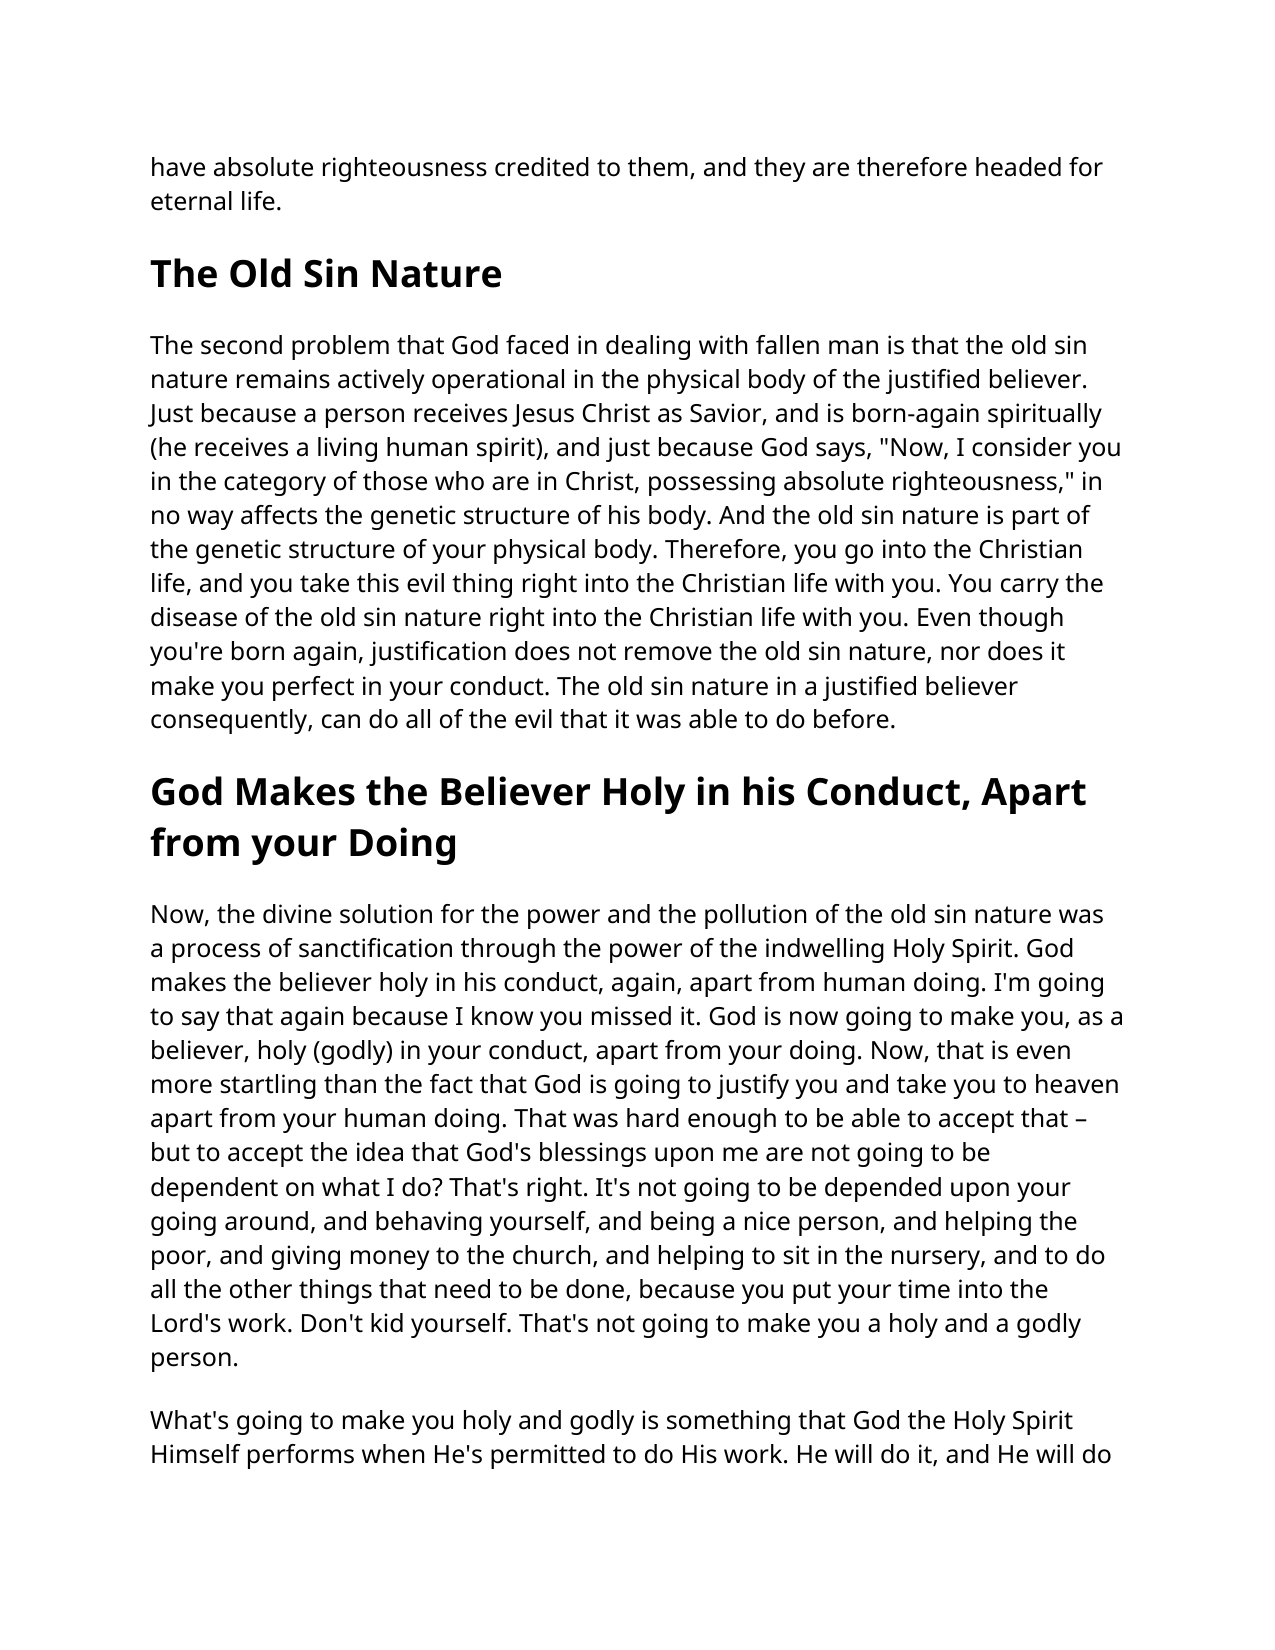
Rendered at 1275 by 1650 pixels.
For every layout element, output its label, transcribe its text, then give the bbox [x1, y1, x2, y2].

text Now, the divine solution for the power and the pollution of the old sin nature was a process of sanctification through the power of the indwelling Holy Spirit. God makes the believer holy in his conduct, again, apart from human doing. I'm going to say that again because I know you missed it. God is now going to make you, as a believer, holy (godly) in your conduct, apart from your doing. Now, that is even more startling than the fact that God is going to justify you and take you to heaven apart from your human doing. That was hard enough to be able to accept that – but to accept the idea that God's blessings upon me are not going to be dependent on what I do? That's right. It's not going to be depended upon your going around, and behaving yourself, and being a nice person, and helping the poor, and giving money to the church, and helping to sit in the nursery, and to do all the other things that need to be done, because you put your time into the Lord's work. Don't kid yourself. That's not going to make you a holy and a godly person. [150, 897, 1125, 1373]
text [150, 150, 1125, 218]
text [150, 1403, 1125, 1471]
text The Old Sin Nature [150, 247, 1125, 298]
text The second problem that God faced in dealing with fallen man is that the old sin nature remains actively operational in the physical body of the justified believer. Just because a person receives Jesus Christ as Savior, and is born-again spiritually (he receives a living human spirit), and just because God says, "Now, I consider you in the category of those who are in Christ, possessing absolute righteousness," in no way affects the genetic structure of his body. And the old sin nature is part of the genetic structure of your physical body. Therefore, you go into the Christian life, and you take this evil thing right into the Christian life with you. You carry the disease of the old sin nature right into the Christian life with you. Even though you're born again, justification does not remove the old sin nature, nor does it make you perfect in your conduct. The old sin nature in a justified believer consequently, can do all of the evil that it was able to do before. [150, 327, 1125, 736]
text God Makes the Believer Holy in his Conduct, Apart from your Doing [150, 765, 1125, 867]
